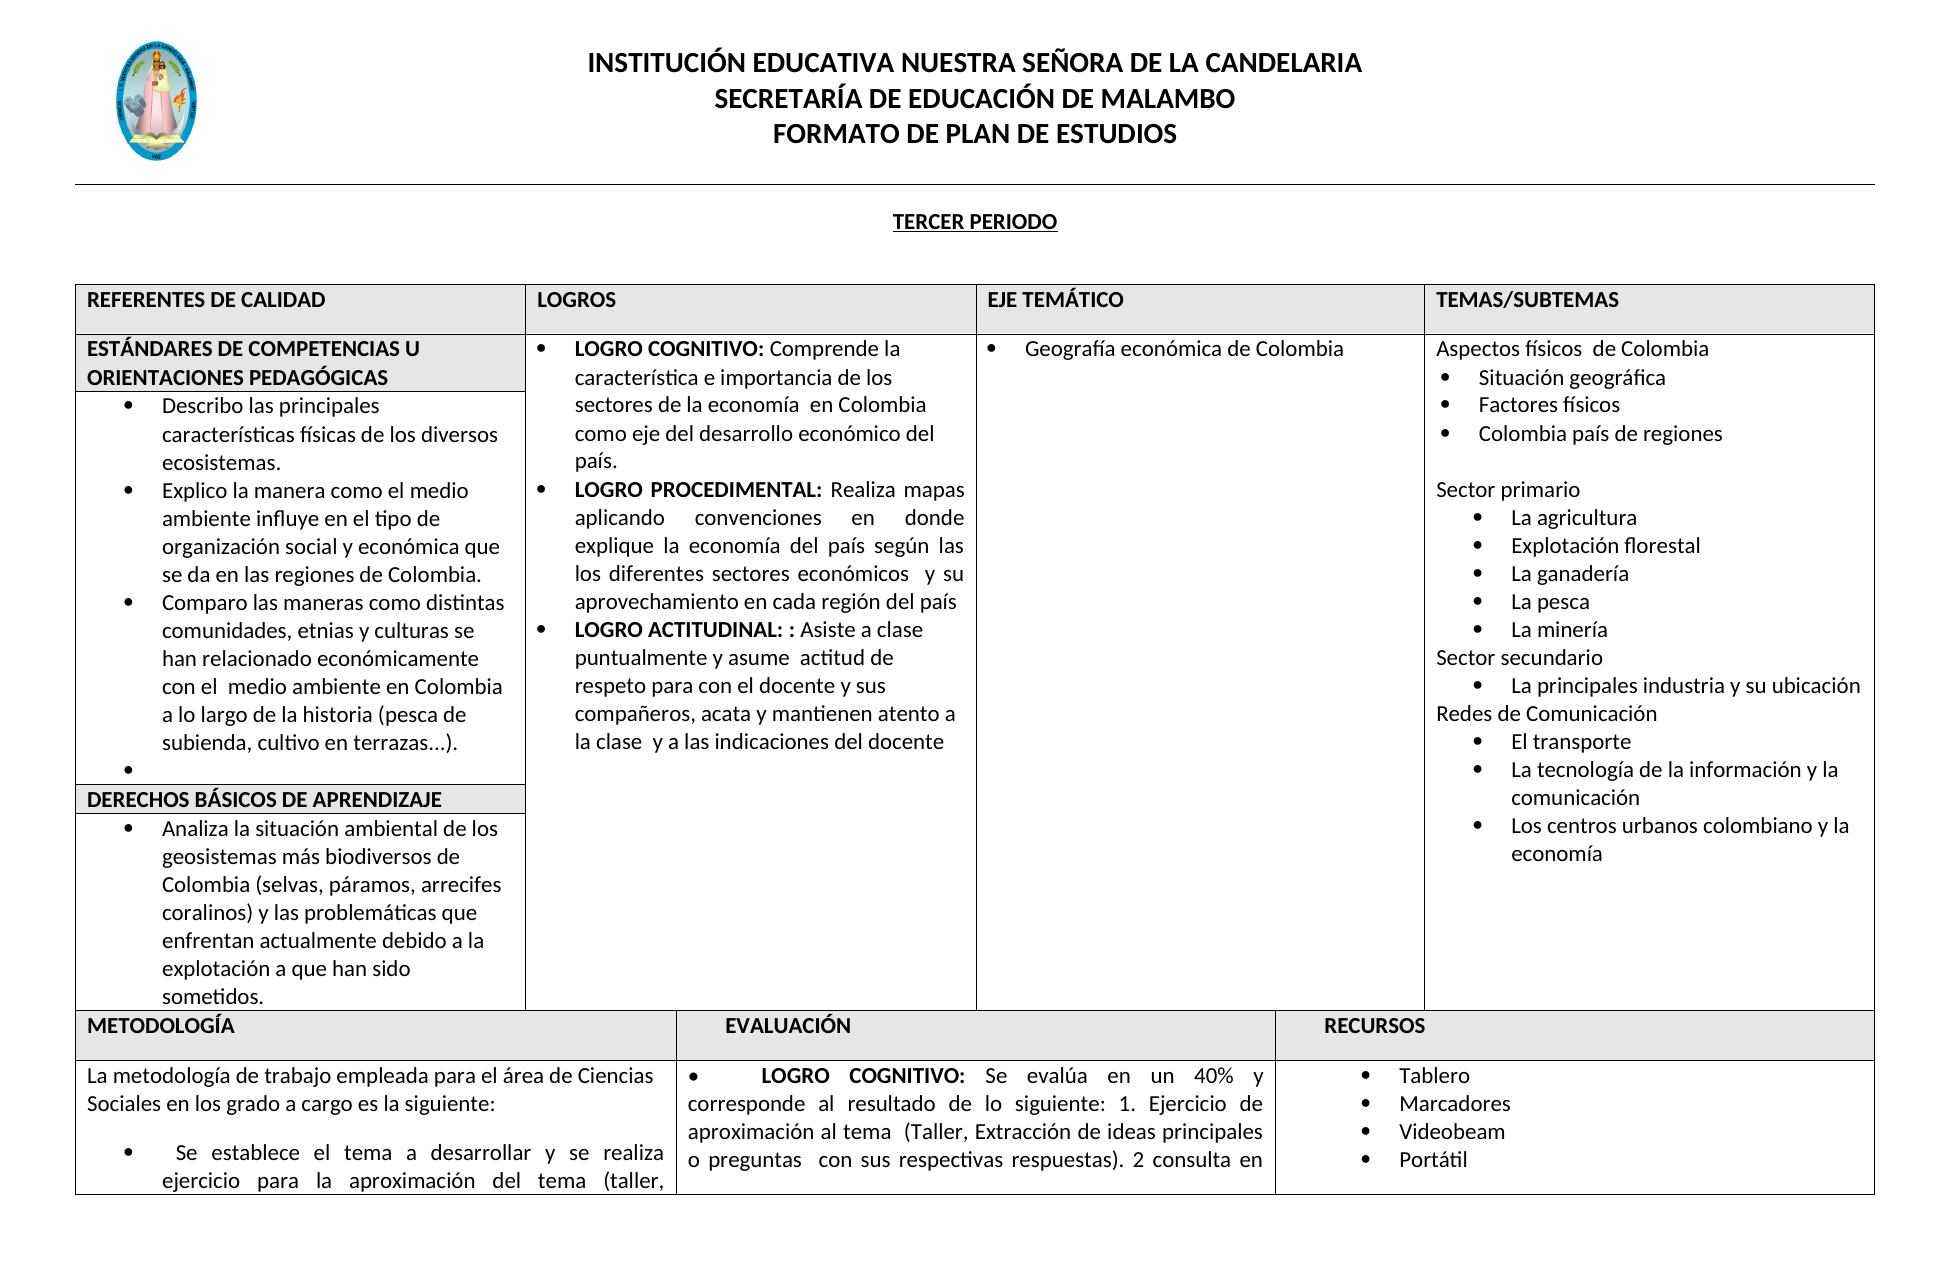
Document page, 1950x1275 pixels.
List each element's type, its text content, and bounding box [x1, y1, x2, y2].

table_cell Tablero Marcadores Videobeam Portátil Parlantes libros [1276, 1061, 1874, 1194]
table_cell EVALUACIÓN [677, 1011, 1275, 1060]
table_cell Aspectos físicos de Colombia Situación geográfica Factores físicos Colombia país de regiones Sector primario La agricultura Explotación florestal La ganadería La pesca La minería Sector secundario La principales industria y su ubicación Redes de Comunicación El transporte La tecnología de la información y la comunicación Los centros urbanos colombiano y la economía [1425, 335, 1874, 1010]
table_cell Geografía económica de Colombia [977, 335, 1424, 1010]
picture [110, 41, 203, 166]
table_cell ESTÁNDARES DE COMPETENCIAS U ORIENTACIONES PEDAGÓGICAS [76, 335, 525, 391]
table_header REFERENTES DE CALIDAD [76, 285, 525, 333]
table_cell DERECHOS BÁSICOS DE APRENDIZAJE [76, 785, 525, 813]
table_cell Describo las principales características físicas de los diversos ecosistemas. Explico la manera como el medio ambiente influye en el tipo de organización social y económica que se da en las regiones de Colombia. Comparo las maneras como distintas comunidades, etnias y culturas se han relacionado económicamente con el medio ambiente en Colombia a lo largo de la historia (pesca de subienda, cultivo en terrazas...). [76, 392, 525, 784]
table_cell METODOLOGÍA [76, 1011, 676, 1060]
table_header LOGROS [526, 285, 976, 333]
table_cell Analiza la situación ambiental de los geosistemas más biodiversos de Colombia (selvas, páramos, arrecifes coralinos) y las problemáticas que enfrentan actualmente debido a la explotación a que han sido sometidos. [76, 814, 525, 1010]
table_cell LOGRO COGNITIVO: Comprende la característica e importancia de los sectores de la economía en Colombia como eje del desarrollo económico del país. LOGRO PROCEDIMENTAL: Realiza mapas aplicando convenciones en donde explique la economía del país según las los diferentes sectores económicos y su aprovechamiento en cada región del país LOGRO ACTITUDINAL: : Asiste a clase puntualmente y asume actitud de respeto para con el docente y sus compañeros, acata y mantienen atento a la clase y a las indicaciones del docente [526, 335, 976, 1010]
table_cell RECURSOS [1276, 1011, 1874, 1060]
picture [124, 49, 189, 152]
text TERCER PERIODO [75, 207, 1875, 235]
table_header EJE TEMÁTICO [977, 285, 1424, 333]
table_header TEMAS/SUBTEMAS [1425, 285, 1874, 333]
